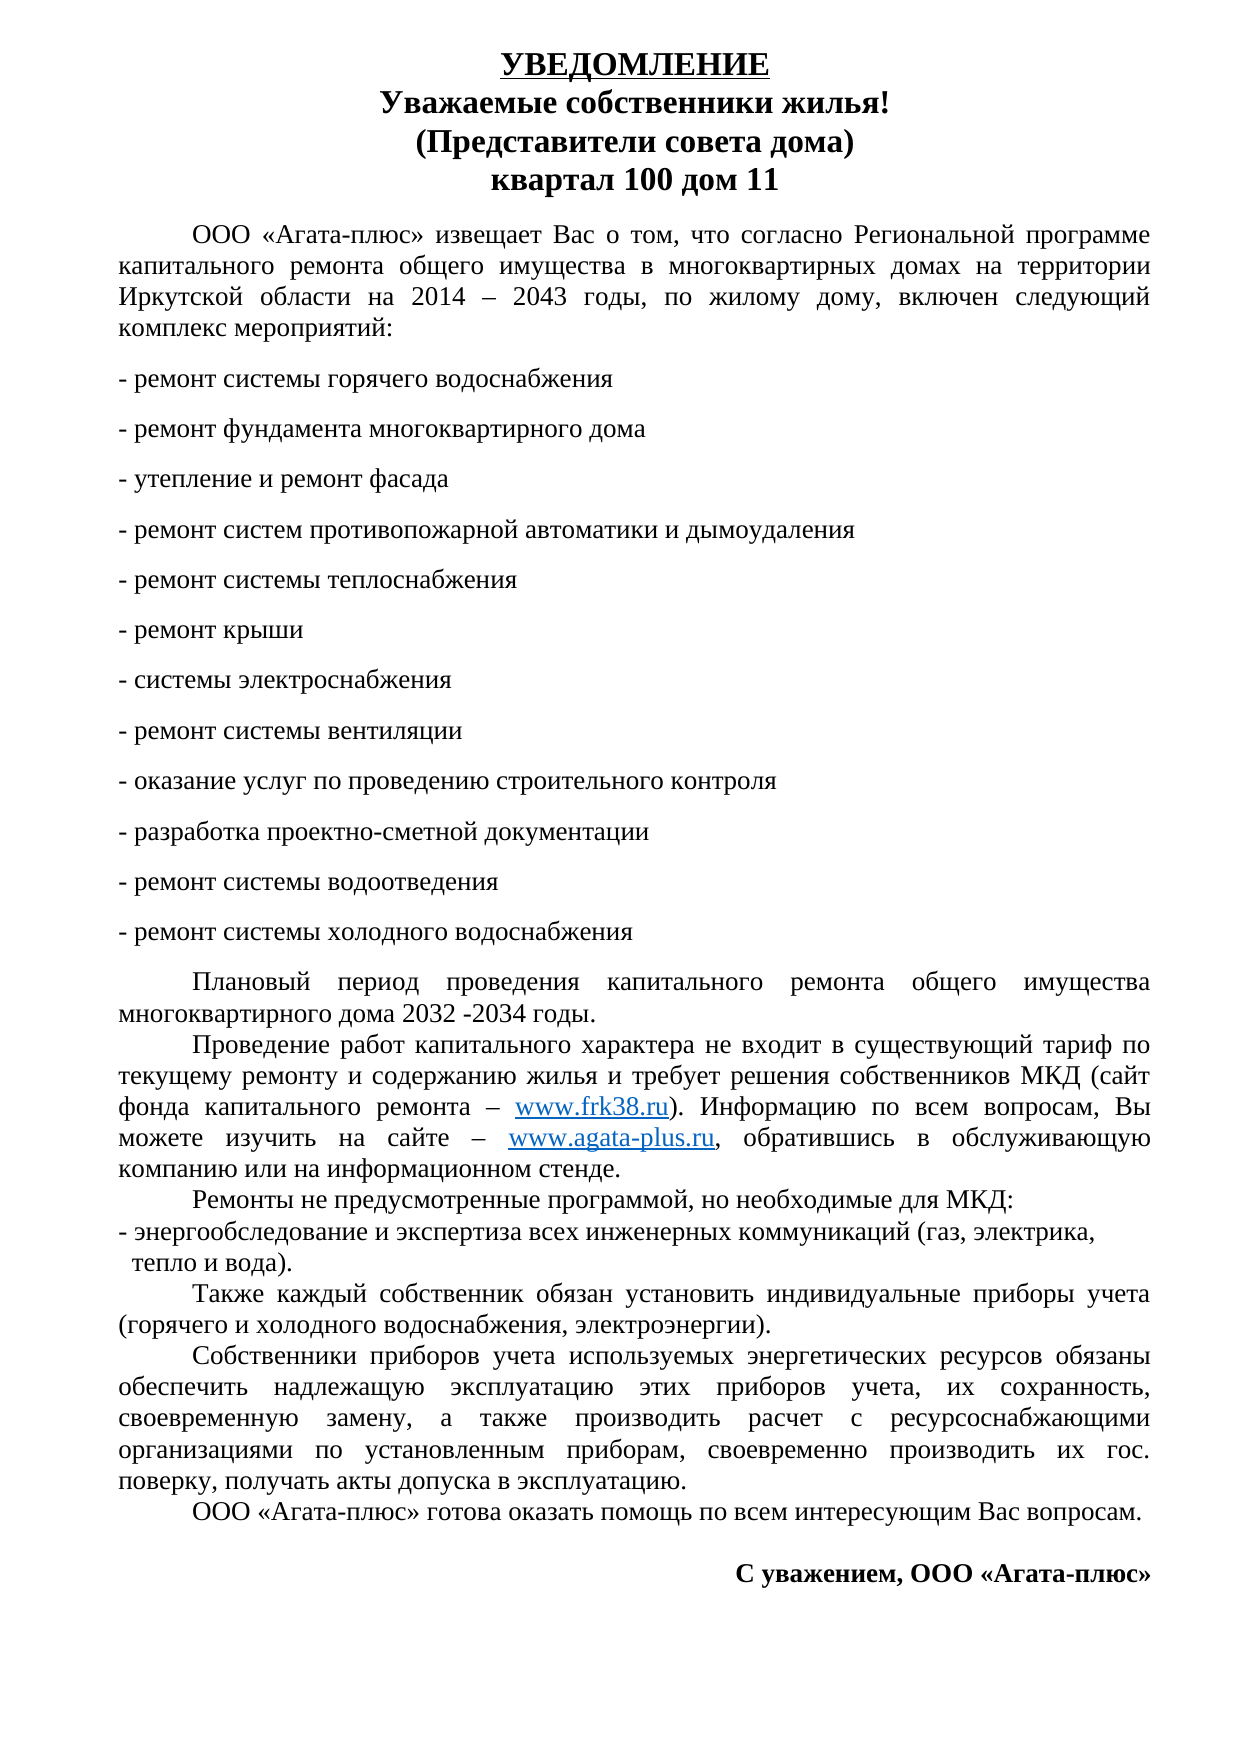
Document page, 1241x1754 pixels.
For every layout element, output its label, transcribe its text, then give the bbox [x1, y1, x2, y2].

text - ремонт системы теплоснабжения [118, 563, 1152, 594]
text ООО «Агата-плюс» готова оказать помощь по всем интересующим Вас вопросам. [118, 1495, 1152, 1526]
text - ремонт фундамента многоквартирного дома [118, 412, 1152, 443]
text - ремонт системы водоотведения [118, 865, 1152, 896]
text УВЕДОМЛЕНИЕ [118, 44, 1152, 83]
text - энергообследование и экспертиза всех инженерных коммуникаций (газ, электрика, [118, 1215, 1152, 1246]
text - ремонт крыши [118, 613, 1152, 644]
text - оказание услуг по проведению строительного контроля [118, 764, 1152, 795]
text тепло и вода). [118, 1246, 1152, 1277]
text - разработка проектно-сметной документации [118, 814, 1152, 846]
text Собственники приборов учета используемых энергетических ресурсов обязаны обеспечить надлежащую эксплуатацию этих приборов учета, их сохранность, своевременную замену, а также производить расчет с ресурсоснабжающими организациями по установленным приборам, своевременно производить их гос. поверку, получать акты допуска в эксплуатацию. [118, 1339, 1152, 1495]
text Плановый период проведения капитального ремонта общего имущества многоквартирного дома 2032 -2034 годы. [118, 966, 1152, 1028]
text квартал 100 дом 11 [118, 159, 1152, 198]
text - ремонт системы холодного водоснабжения [118, 915, 1152, 946]
text - системы электроснабжения [118, 664, 1152, 695]
text Уважаемые собственники жилья! [118, 83, 1152, 121]
text - ремонт системы вентиляции [118, 714, 1152, 745]
text - ремонт систем противопожарной автоматики и дымоудаления [118, 513, 1152, 544]
text - ремонт системы горячего водоснабжения [118, 362, 1152, 393]
text ООО «Агата-плюс» извещает Вас о том, что согласно Региональной программе капитального ремонта общего имущества в многоквартирных домах на территории Иркутской области на 2014 – 2043 годы, по жилому дому, включен следующий комплекс мероприятий: [118, 218, 1152, 343]
text С уважением, ООО «Агата-плюс» [118, 1557, 1152, 1588]
text (Представители совета дома) [118, 121, 1152, 159]
text Проведение работ капитального характера не входит в существующий тариф по текущему ремонту и содержанию жилья и требует решения собственников МКД (сайт фонда капитального ремонта – www.frk38.ru). Информацию по всем вопросам, Вы можете изучить на сайте – www.agata-plus.ru, обратившись в обслуживающую компанию или на информационном стенде. [118, 1028, 1152, 1183]
text - утепление и ремонт фасада [118, 462, 1152, 493]
text Также каждый собственник обязан установить индивидуальные приборы учета (горячего и холодного водоснабжения, электроэнергии). [118, 1277, 1152, 1339]
text Ремонты не предусмотренные программой, но необходимые для МКД: [118, 1183, 1152, 1215]
